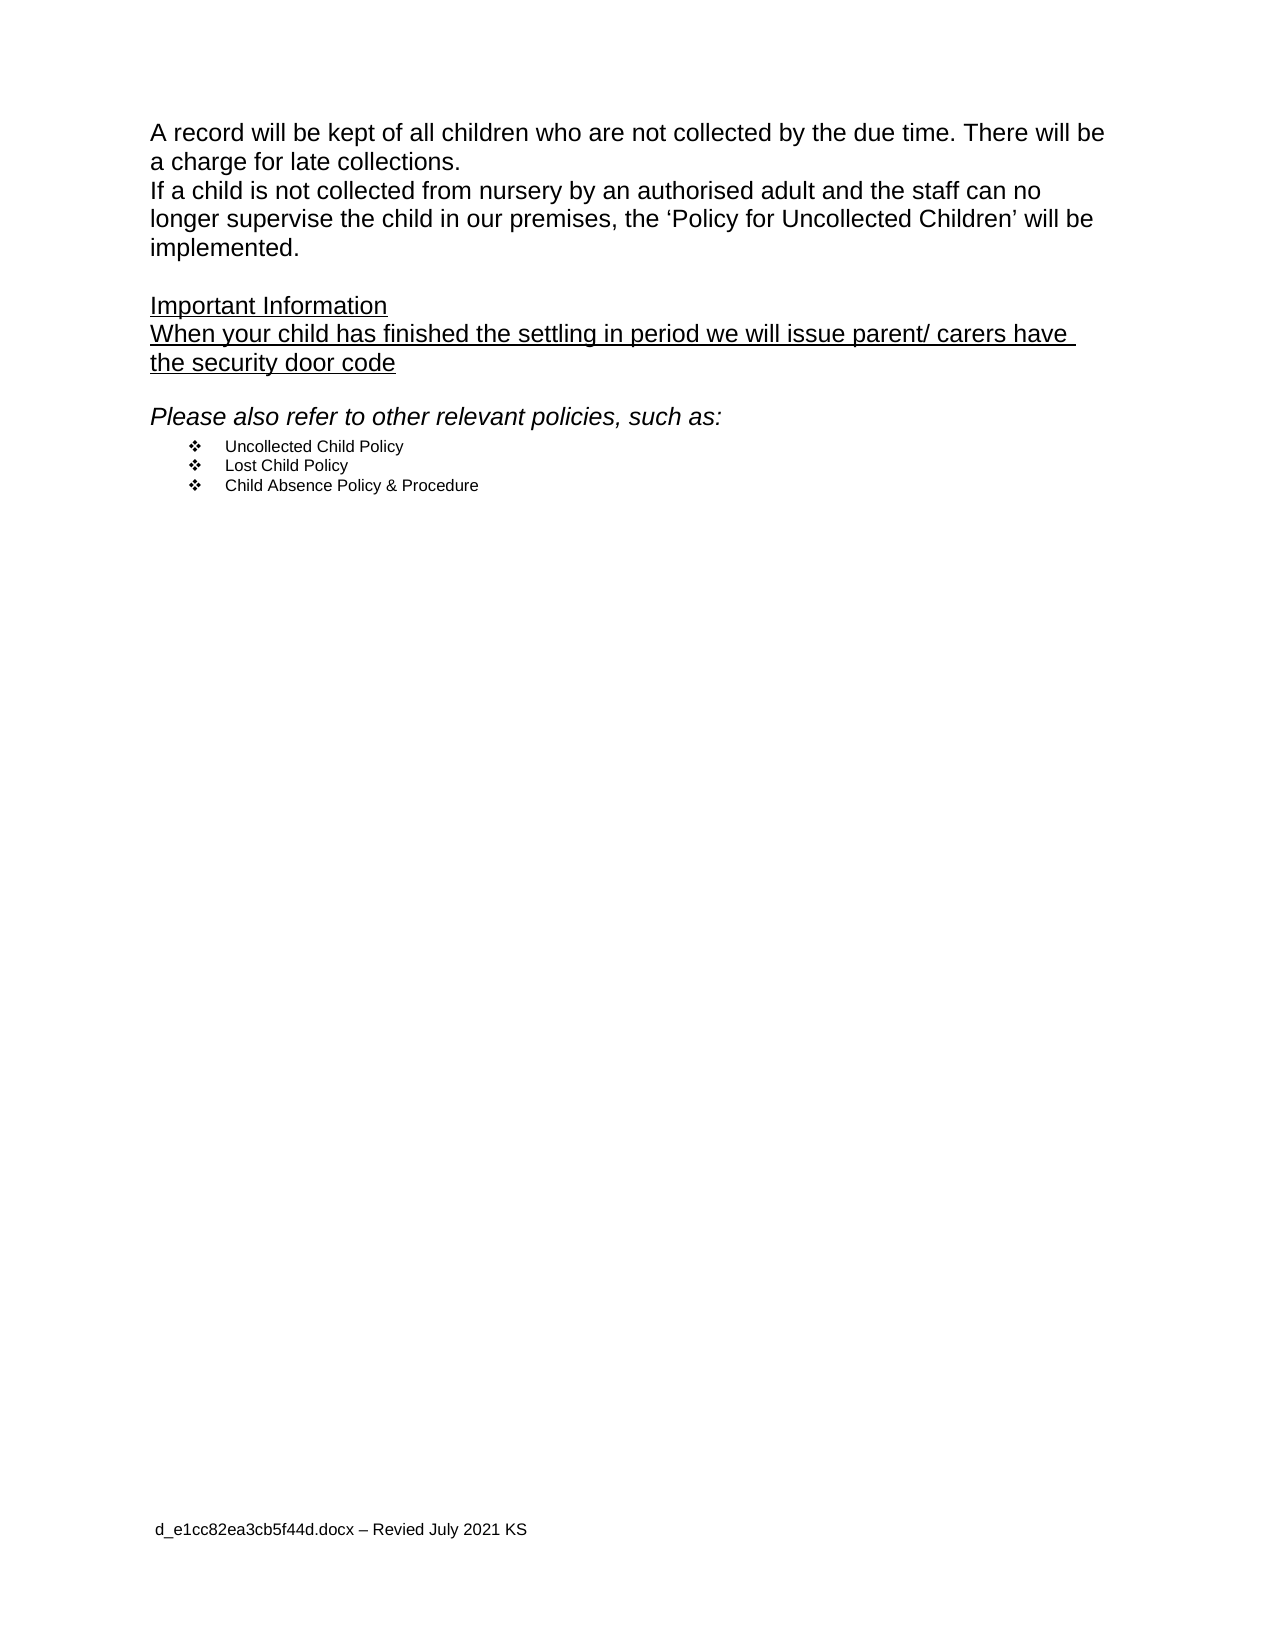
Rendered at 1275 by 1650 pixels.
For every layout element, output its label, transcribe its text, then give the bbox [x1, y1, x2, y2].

list Uncollected Child Policy [187, 437, 1107, 456]
list Lost Child Policy [187, 456, 1107, 476]
list Child Absence Policy & Procedure [187, 476, 1107, 495]
subtitle Please also refer to other relevant policies, such as: [150, 402, 1107, 431]
text When your child has finished the settling in period we will issue parent/ carers have the security door code [150, 319, 1107, 377]
text A record will be kept of all children who are not collected by the due time. There will be a charge for late collections. [150, 118, 1107, 176]
text Important Information [150, 291, 1107, 319]
text If a child is not collected from nursery by an authorised adult and the staff can no longer supervise the child in our premises, the ‘Policy for Uncollected Children’ will be implemented. [150, 176, 1107, 262]
